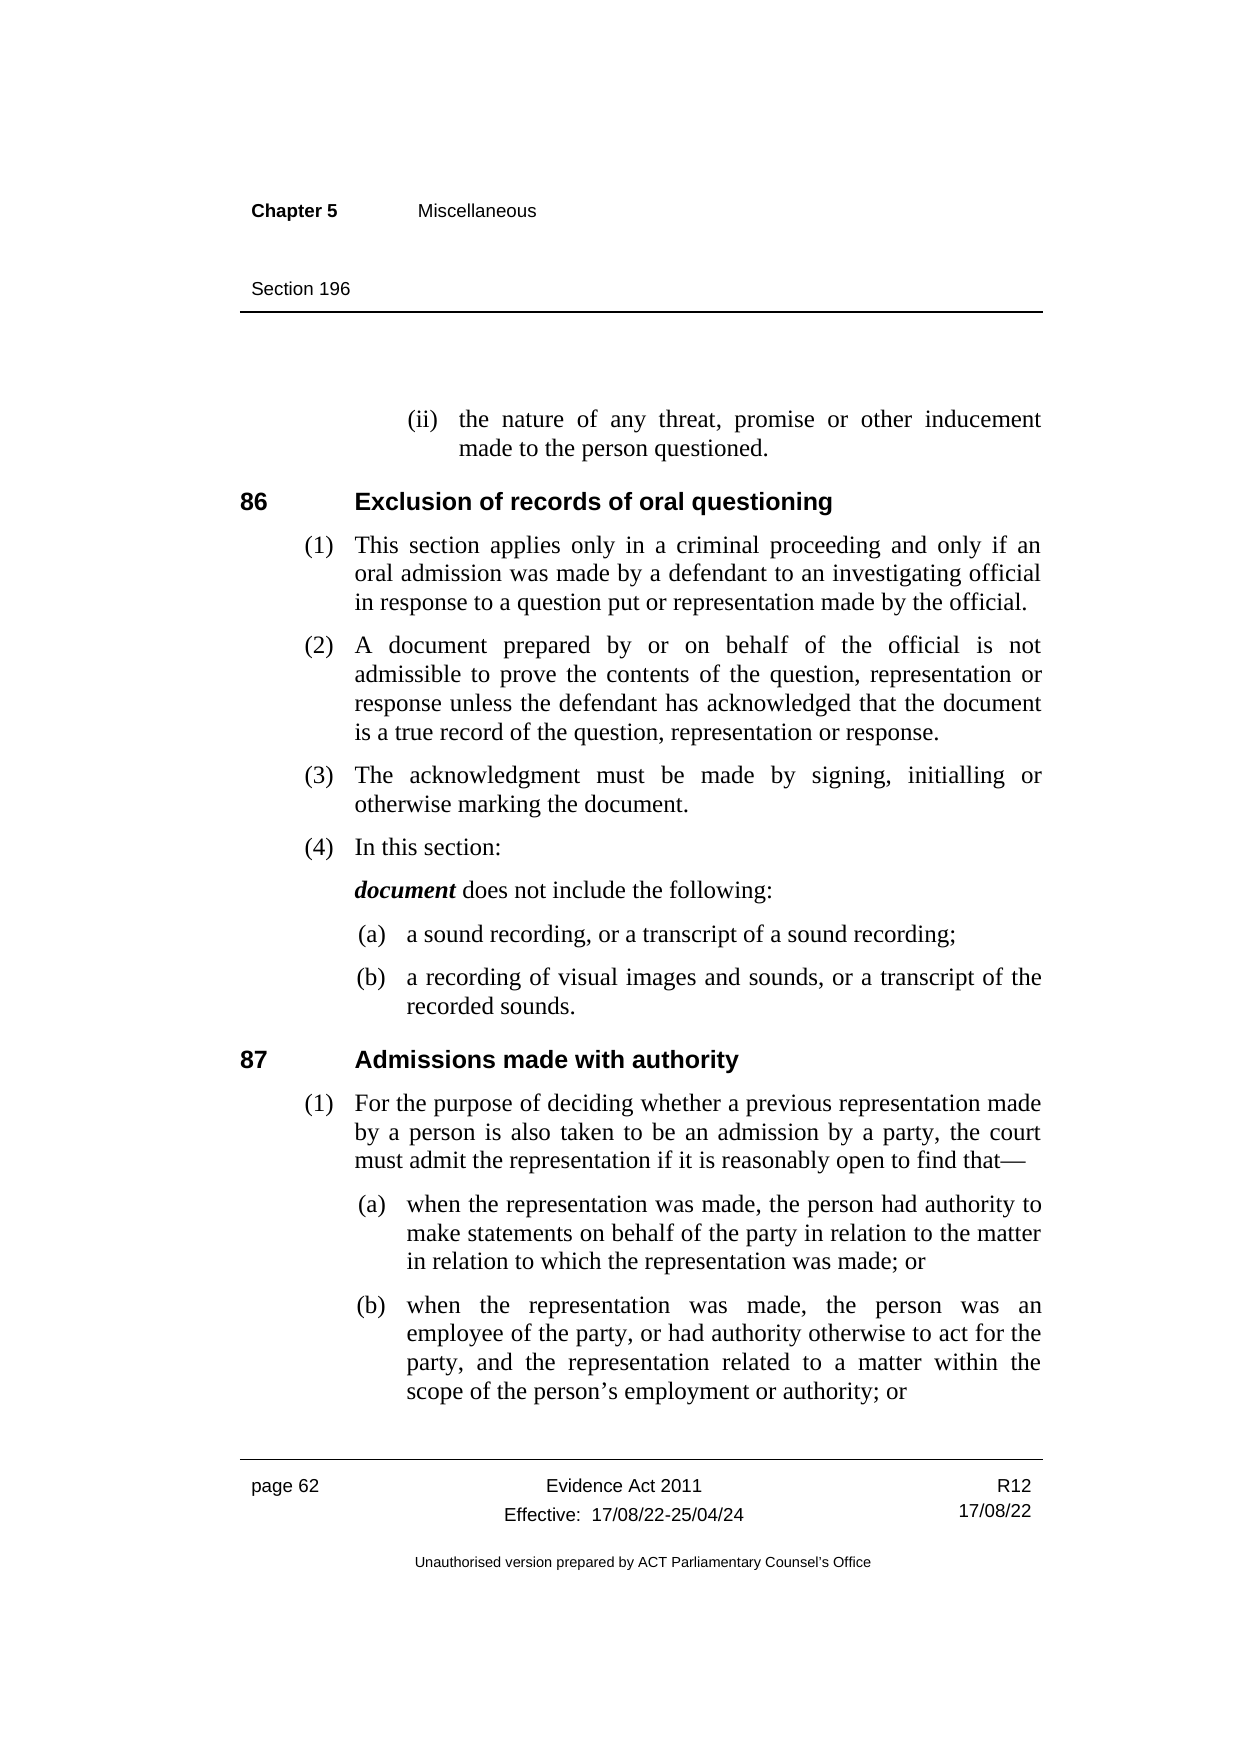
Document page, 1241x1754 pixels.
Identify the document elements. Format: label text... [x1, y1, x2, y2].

text (ii) the nature of any threat, promise or other inducement made to the person questioned. [240, 404, 1042, 461]
text (a) when the representation was made, the person had authority to make statements on behalf of the party in relation to the matter in relation to which the representation was made; or [240, 1189, 1042, 1275]
text (3) The acknowledgment must be made by signing, initialling or otherwise marking the document. [240, 760, 1042, 818]
text (2) A document prepared by or on behalf of the official is not admissible to prove the contents of the question, representation or response unless the defendant has acknowledged that the document is a true record of the question, representation or response. [240, 631, 1042, 746]
text 86 Exclusion of records of oral questioning [240, 486, 1042, 515]
text (a) a sound recording, or a transcript of a sound recording; [240, 919, 1042, 948]
text (b) a recording of visual images and sounds, or a transcript of the recorded sounds. [240, 962, 1042, 1020]
text (1) For the purpose of deciding whether a previous representation made by a person is also taken to be an admission by a party, the court must admit the representation if it is reasonably open to find that— [240, 1088, 1042, 1174]
text (1) This section applies only in a criminal proceeding and only if an oral admission was made by a defendant to an investigating official in response to a question put or representation made by the official. [240, 530, 1042, 616]
text document does not include the following: [354, 876, 1042, 904]
text (4) In this section: [240, 832, 1042, 861]
text 87 Admissions made with authority [240, 1045, 1042, 1073]
text (b) when the representation was made, the person was an employee of the party, or had authority otherwise to act for the party, and the representation related to a matter within the scope of the person’s employment or authority; or [240, 1290, 1042, 1405]
